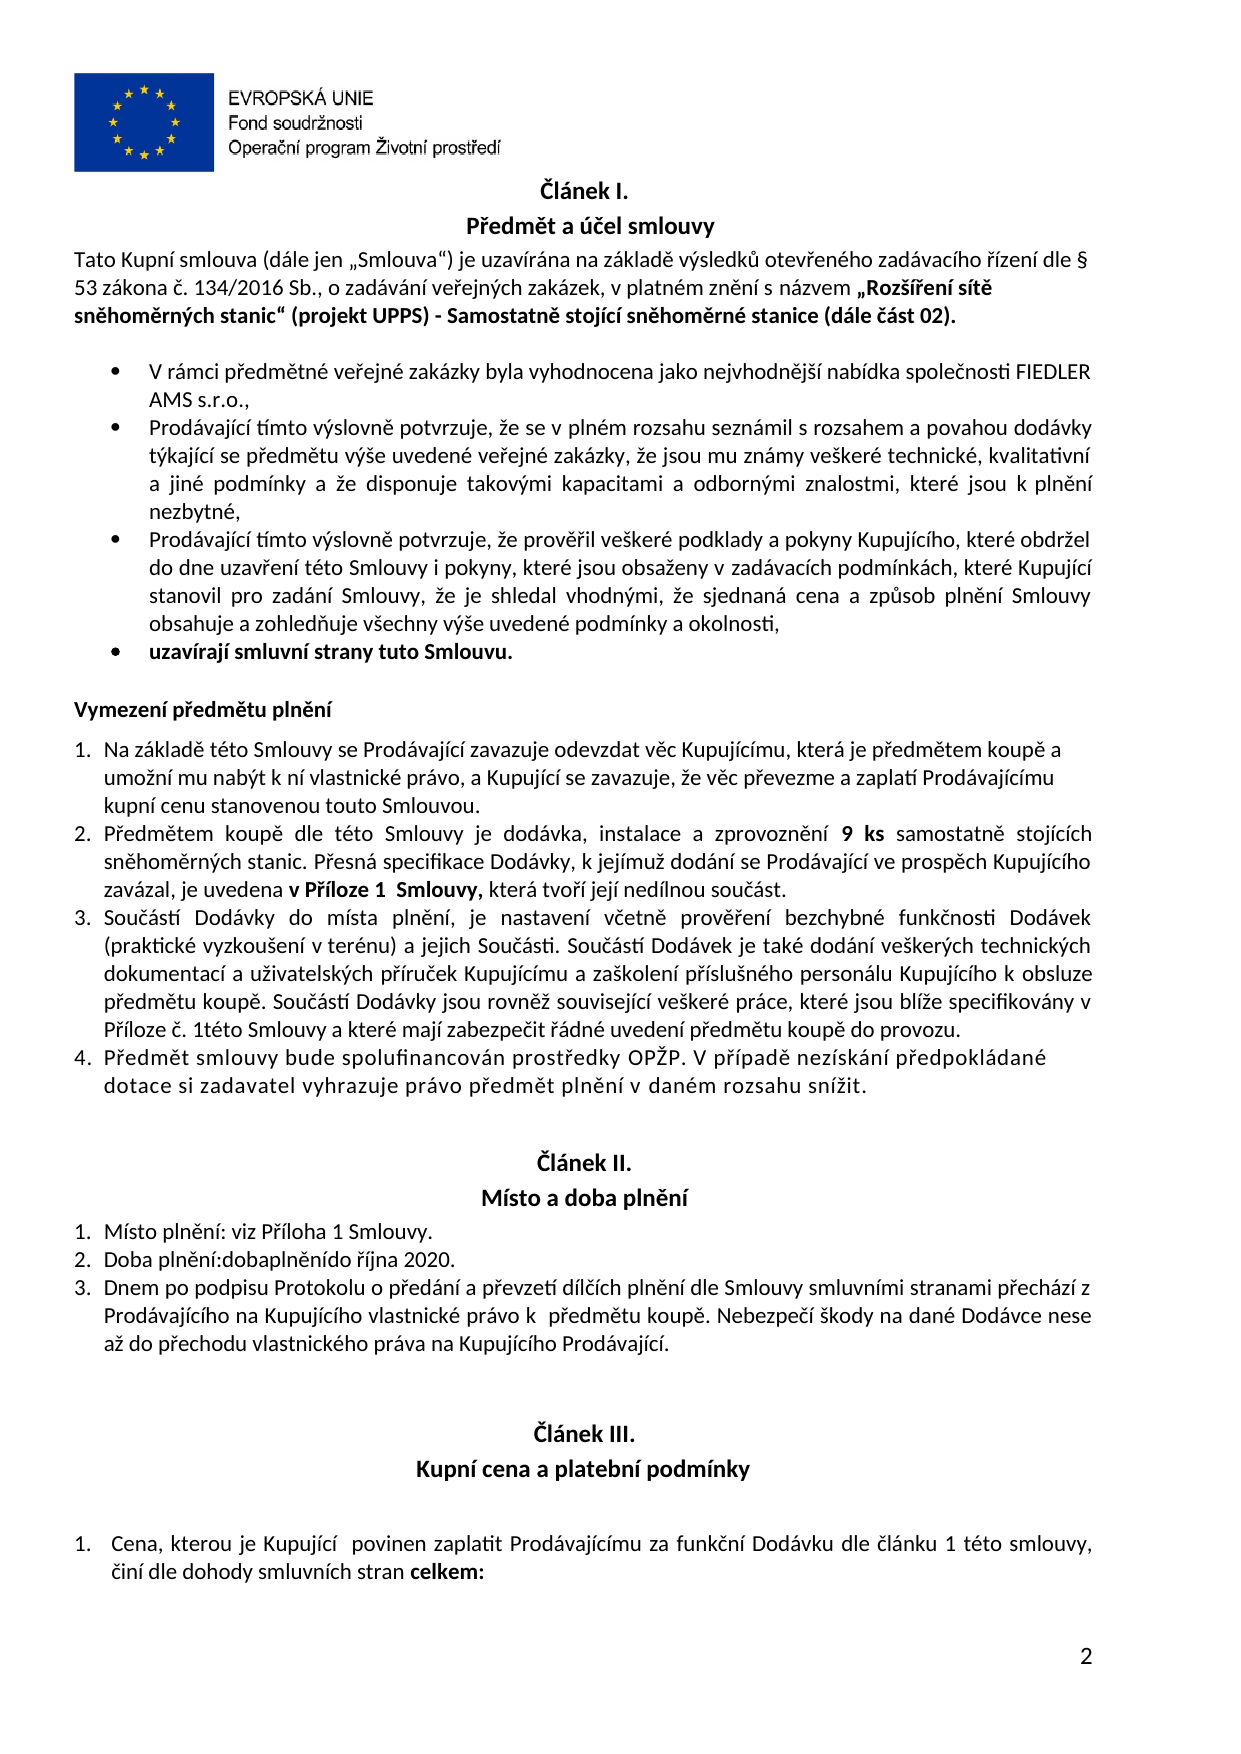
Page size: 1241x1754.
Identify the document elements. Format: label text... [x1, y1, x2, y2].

list Prodávající tímto výslovně potvrzuje, že se v plném rozsahu seznámil s rozsahem a povahou dodávky týkající se předmětu výše uvedené veřejné zakázky, že jsou mu známy veškeré technické, kvalitativní a jiné podmínky a že disponuje takovými kapacitami a odbornými znalostmi, které jsou k plnění nezbytné, [111, 413, 1092, 525]
list Dnem po podpisu Protokolu o předání a převzetí dílčích plnění dle Smlouvy smluvními stranami přechází z Prodávajícího na Kupujícího vlastnické právo k předmětu koupě. Nebezpečí škody na dané Dodávce nese až do přechodu vlastnického práva na Kupujícího Prodávající. [74, 1273, 1092, 1357]
list Předmětem koupě dle této Smlouvy je dodávka, instalace a zprovoznění 9 ks samostatně stojících sněhoměrných stanic. Přesná specifikace Dodávky, k jejímuž dodání se Prodávající ve prospěch Kupujícího zavázal, je uvedena v Příloze 1 Smlouvy, která tvoří její nedílnou součást. [74, 819, 1092, 903]
picture [73, 73, 512, 176]
subtitle Předmět a účel smlouvy [89, 210, 1092, 241]
text Kupní cena a platební podmínky [74, 1453, 1092, 1484]
text Tato Kupní smlouva (dále jen „Smlouva“) je uzavírána na základě výsledků otevřeného zadávacího řízení dle § 53 zákona č. 134/2016 Sb., o zadávání veřejných zakázek, v platném znění s názvem „Rozšíření sítě sněhoměrných stanic“ (projekt UPPS) - Samostatně stojící sněhoměrné stanice (dále část 02). [74, 245, 1092, 329]
list Cena, kterou je Kupující povinen zaplatit Prodávajícímu za funkční Dodávku dle článku 1 této smlouvy, činí dle dohody smluvních stran celkem: [74, 1529, 1095, 1585]
list Doba plnění:dobaplněnído října 2020. [74, 1245, 1092, 1273]
list Místo plnění: viz Příloha 1 Smlouvy. [74, 1217, 1092, 1245]
list Na základě této Smlouvy se Prodávající zavazuje odevzdat věc Kupujícímu, která je předmětem koupě a umožní mu nabýt k ní vlastnické právo, a Kupující se zavazuje, že věc převezme a zaplatí Prodávajícímu kupní cenu stanovenou touto Smlouvou. [74, 735, 1092, 819]
list Prodávající tímto výslovně potvrzuje, že prověřil veškeré podklady a pokyny Kupujícího, které obdržel do dne uzavření této Smlouvy i pokyny, které jsou obsaženy v zadávacích podmínkách, které Kupující stanovil pro zadání Smlouvy, že je shledal vhodnými, že sjednaná cena a způsob plnění Smlouvy obsahuje a zohledňuje všechny výše uvedené podmínky a okolnosti, [111, 525, 1092, 637]
text Vymezení předmětu plnění [74, 695, 1092, 723]
text Článek I. [74, 175, 1095, 206]
list Předmět smlouvy bude spolufinancován prostředky OPŽP. V případě nezískání předpokládané dotace si zadavatel vyhrazuje právo předmět plnění v daném rozsahu snížit. [74, 1043, 1092, 1099]
list V rámci předmětné veřejné zakázky byla vyhodnocena jako nejvhodnější nabídka společnosti FIEDLER AMS s.r.o., [111, 357, 1092, 413]
list Součástí Dodávky do místa plnění, je nastavení včetně prověření bezchybné funkčnosti Dodávek (praktické vyzkoušení v terénu) a jejich Součásti. Součástí Dodávek je také dodání veškerých technických dokumentací a uživatelských příruček Kupujícímu a zaškolení příslušného personálu Kupujícího k obsluze předmětu koupě. Součástí Dodávky jsou rovněž související veškeré práce, které jsou blíže specifikovány v Příloze č. 1této Smlouvy a které mají zabezpečit řádné uvedení předmětu koupě do provozu. [74, 903, 1092, 1043]
list uzavírají smluvní strany tuto Smlouvu. [111, 637, 1092, 666]
text Článek II. [74, 1147, 1095, 1177]
text Místo a doba plnění [74, 1182, 1095, 1212]
text Článek III. [74, 1418, 1095, 1449]
